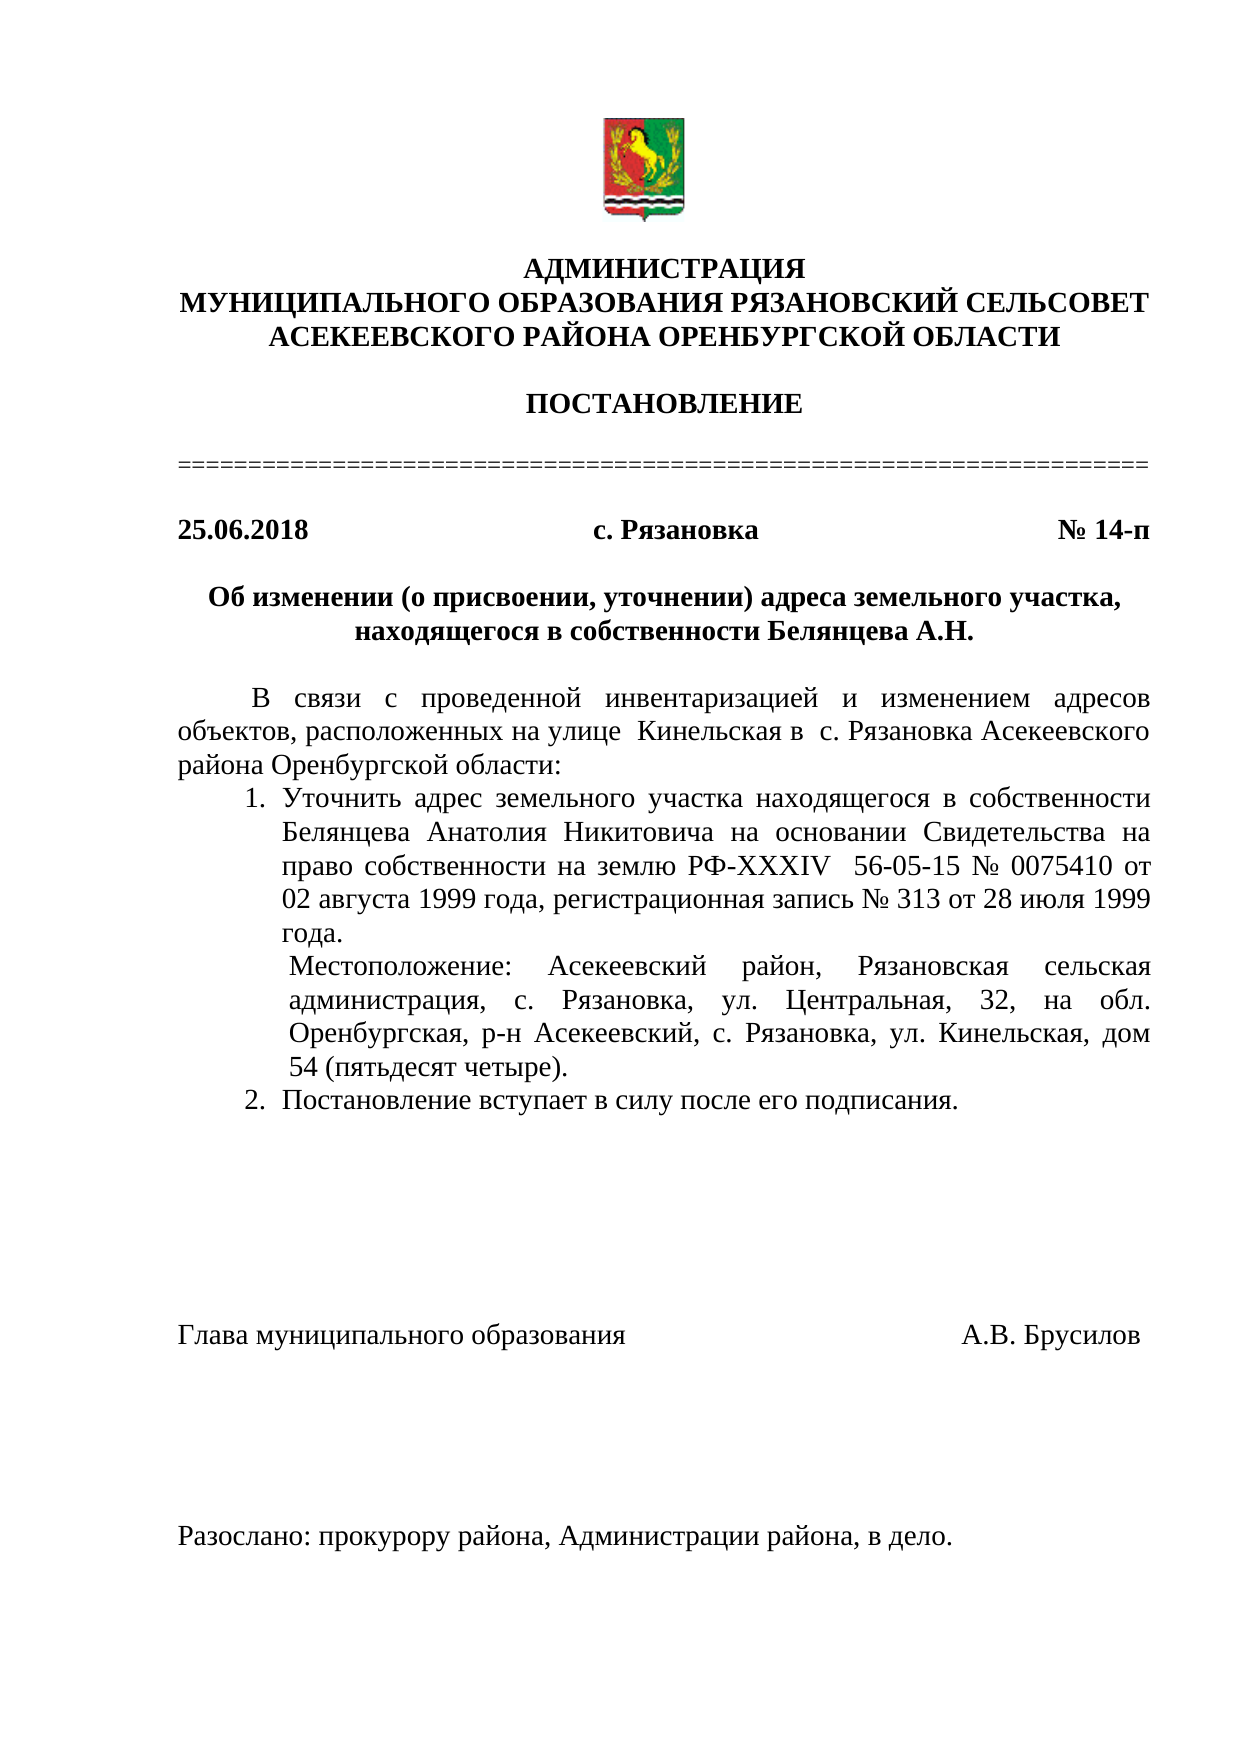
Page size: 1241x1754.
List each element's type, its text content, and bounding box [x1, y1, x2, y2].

text В связи с проведенной инвентаризацией и изменением адресов объектов, расположенных на улице Кинельская в с. Рязановка Асекеевского района Оренбургской области: [177, 680, 1152, 781]
list Постановление вступает в силу после его подписания. [244, 1082, 1152, 1116]
picture [602, 118, 685, 222]
text ПОСТАНОВЛЕНИЕ [177, 386, 1152, 419]
list Уточнить адрес земельного участка находящегося в собственности Белянцева Анатолия Никитовича на основании Свидетельства на право собственности на землю РФ-ХХХIV 56-05-15 № 0075410 от 02 августа 1999 года, регистрационная запись № 313 от 28 июля 1999 года. [244, 781, 1152, 948]
text АДМИНИСТРАЦИЯ [177, 252, 1152, 285]
text ===================================================================== [177, 419, 1152, 479]
text МУНИЦИПАЛЬНОГО ОБРАЗОВАНИЯ РЯЗАНОВСКИЙ СЕЛЬСОВЕТ АСЕКЕЕВСКОГО РАЙОНА ОРЕНБУРГСКОЙ ОБЛАСТИ [177, 285, 1152, 352]
text Разослано: прокурору района, Администрации района, в дело. [177, 1518, 1152, 1552]
text Об изменении (о присвоении, уточнении) адреса земельного участка, находящегося в собственности Белянцева А.Н. [177, 579, 1152, 646]
text 25.06.2018 с. Рязановка № 14-п [177, 512, 1152, 546]
text Глава муниципального образования А.В. Брусилов [177, 1317, 1152, 1351]
list Местоположение: Асекеевский район, Рязановская сельская администрация, с. Рязановка, ул. Центральная, 32, на обл. Оренбургская, р-н Асекеевский, с. Рязановка, ул. Кинельская, дом 54 (пятьдесят четыре). [288, 948, 1152, 1082]
